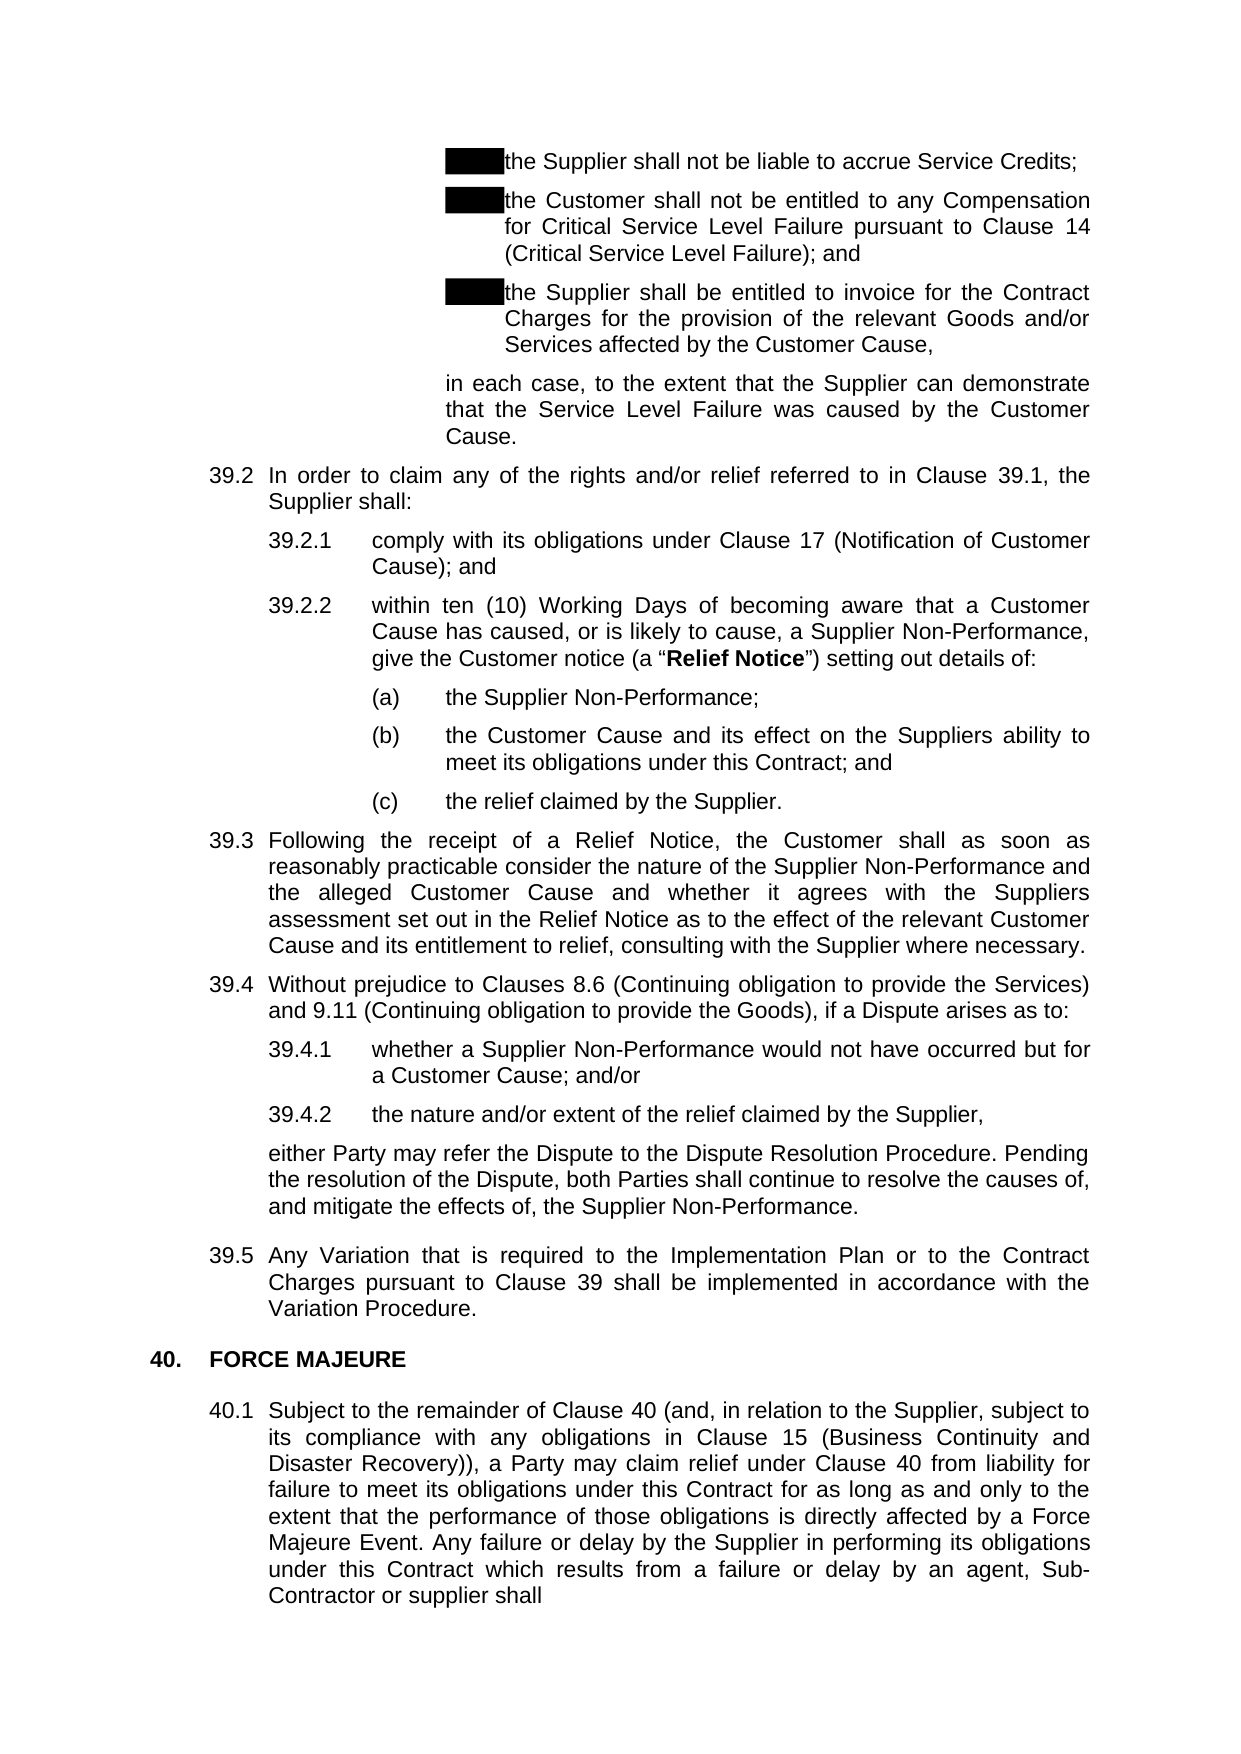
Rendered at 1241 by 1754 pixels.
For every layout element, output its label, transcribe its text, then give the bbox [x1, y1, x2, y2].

list In order to claim any of the rights and/or relief referred to in Clause 39.1, the Supplier shall: [209, 462, 1091, 514]
text the Customer shall not be entitled to any Compensation for Critical Service Level Failure pursuant to Clause 14 (Critical Service Level Failure); and [504, 187, 1091, 266]
list whether a Supplier Non-Performance would not have occurred but for a Customer Cause; and/or [268, 1036, 1090, 1089]
list the Customer Cause and its effect on the Suppliers ability to meet its obligations under this Contract; and [372, 722, 1090, 775]
text the Supplier shall be entitled to invoice for the Contract Charges for the provision of the relevant Goods and/or Services affected by the Customer Cause, [504, 278, 1090, 357]
text the Supplier shall not be liable to accrue Service Credits; [505, 148, 1134, 174]
list the Supplier Non-Performance; [372, 684, 1134, 710]
list Any Variation that is required to the Implementation Plan or to the Contract Charges pursuant to Clause 39 shall be implemented in accordance with the Variation Procedure. [209, 1242, 1090, 1321]
list Following the receipt of a Relief Notice, the Customer shall as soon as reasonably practicable consider the nature of the Supplier Non-Performance and the alleged Customer Cause and whether it agrees with the Suppliers assessment set out in the Relief Notice as to the effect of the relevant Customer Cause and its entitlement to relief, consulting with the Supplier where necessary. [209, 827, 1091, 958]
subtitle FORCE MAJEURE [150, 1346, 1134, 1372]
list the relief claimed by the Supplier. [372, 788, 1134, 814]
list Subject to the remainder of Clause 40 (and, in relation to the Supplier, subject to its compliance with any obligations in Clause 15 (Business Continuity and Disaster Recovery)), a Party may claim relief under Clause 40 from liability for failure to meet its obligations under this Contract for as long as and only to the extent that the performance of those obligations is directly affected by a Force Majeure Event. Any failure or delay by the Supplier in performing its obligations under this Contract which results from a failure or delay by an agent, Sub-Contractor or supplier shall [209, 1397, 1090, 1608]
list within ten (10) Working Days of becoming aware that a Customer Cause has caused, or is likely to cause, a Supplier Non-Performance, give the Customer notice (a “Relief Notice”) setting out details of: [268, 592, 1090, 671]
text in each case, to the extent that the Supplier can demonstrate that the Service Level Failure was caused by the Customer Cause. [445, 370, 1091, 449]
list comply with its obligations under Clause 17 (Notification of Customer Cause); and [268, 527, 1090, 579]
list Without prejudice to Clauses 8.6 (Continuing obligation to provide the Services) and 9.11 (Continuing obligation to provide the Goods), if a Dispute arises as to: [209, 971, 1090, 1023]
list the nature and/or extent of the relief claimed by the Supplier, [268, 1101, 1134, 1128]
text either Party may refer the Dispute to the Dispute Resolution Procedure. Pending the resolution of the Dispute, both Parties shall continue to resolve the causes of, and mitigate the effects of, the Supplier Non-Performance. [268, 1140, 1090, 1219]
